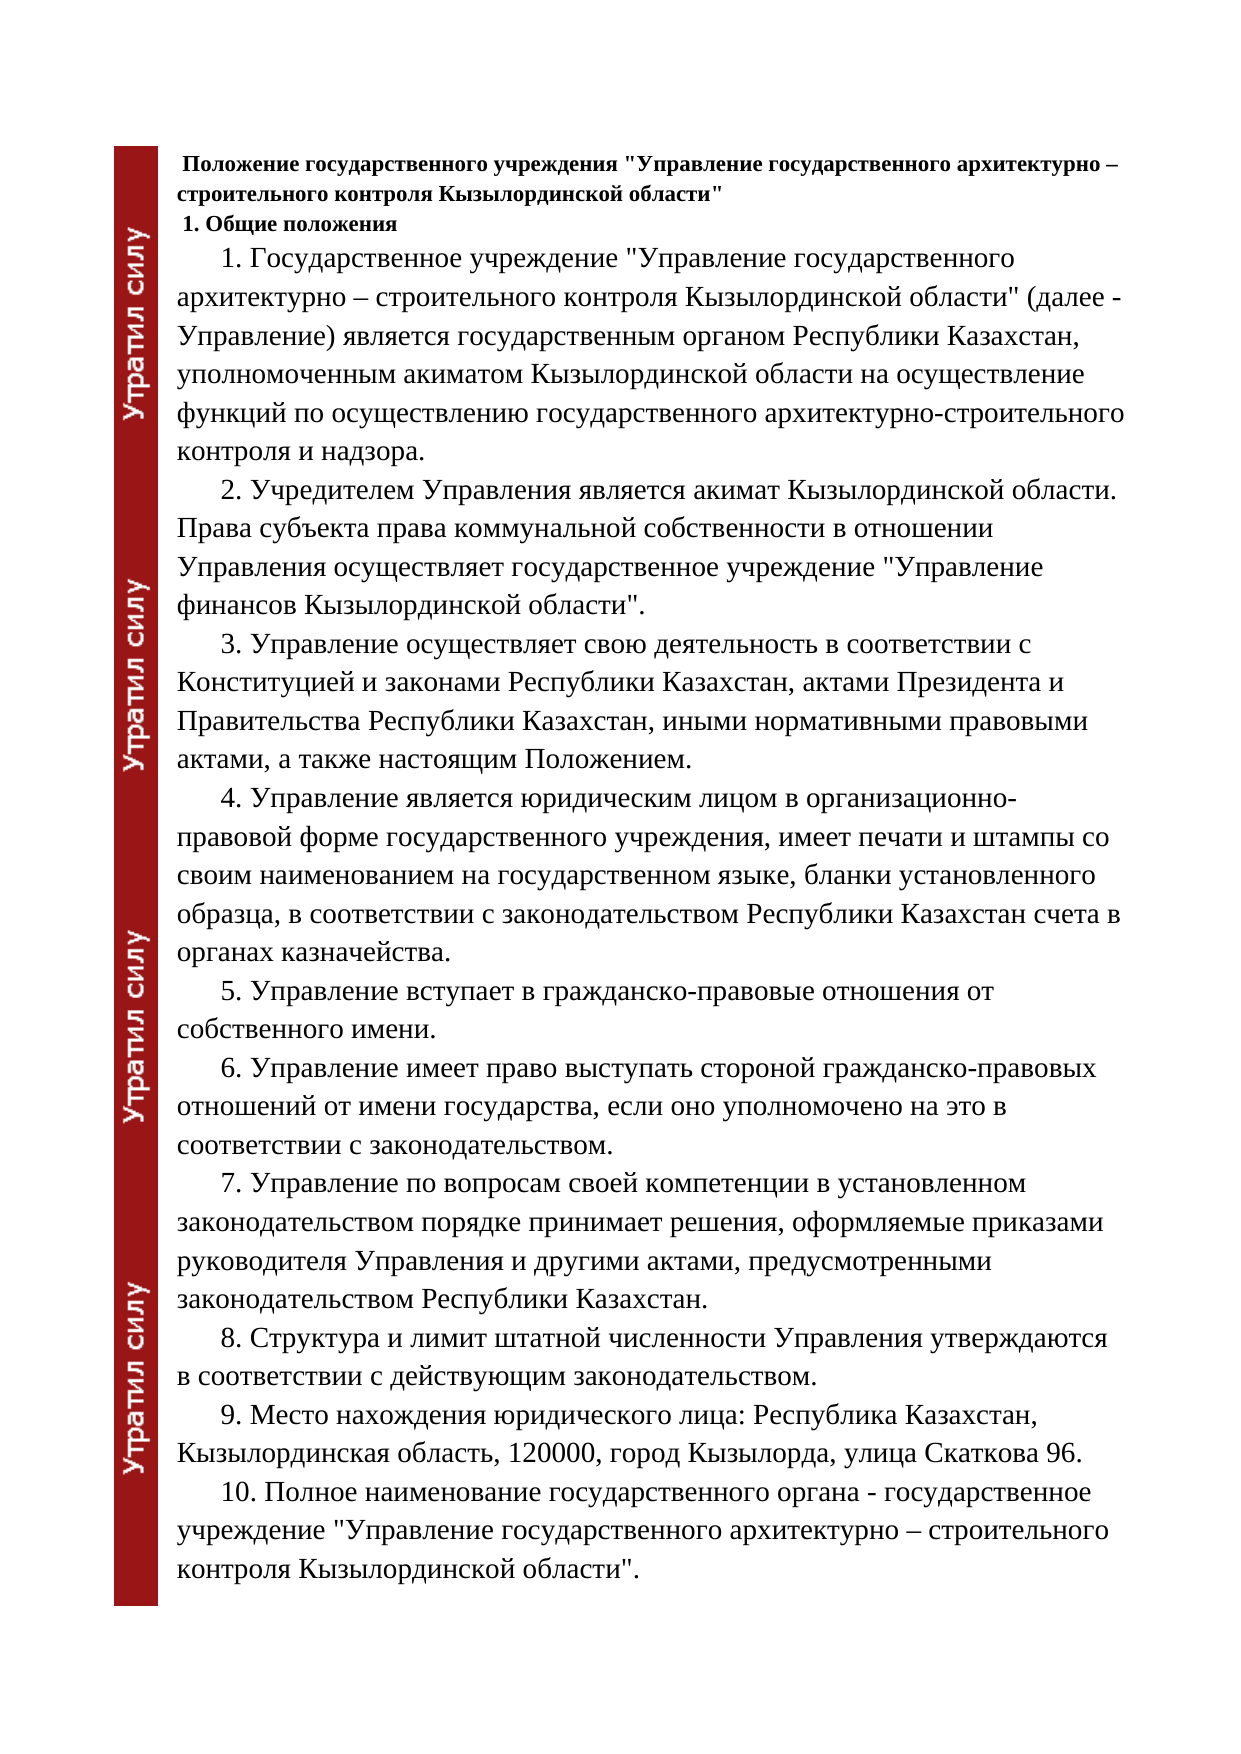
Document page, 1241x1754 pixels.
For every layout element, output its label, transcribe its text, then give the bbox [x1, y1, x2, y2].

picture [114, 146, 158, 150]
picture [114, 237, 158, 241]
text 1. Общие положения [112, 210, 1128, 237]
text Положение государственного учреждения "Управление государственного архитектурно – строительного контроля Кызылординской области" [112, 150, 1128, 207]
picture [114, 1584, 158, 1606]
